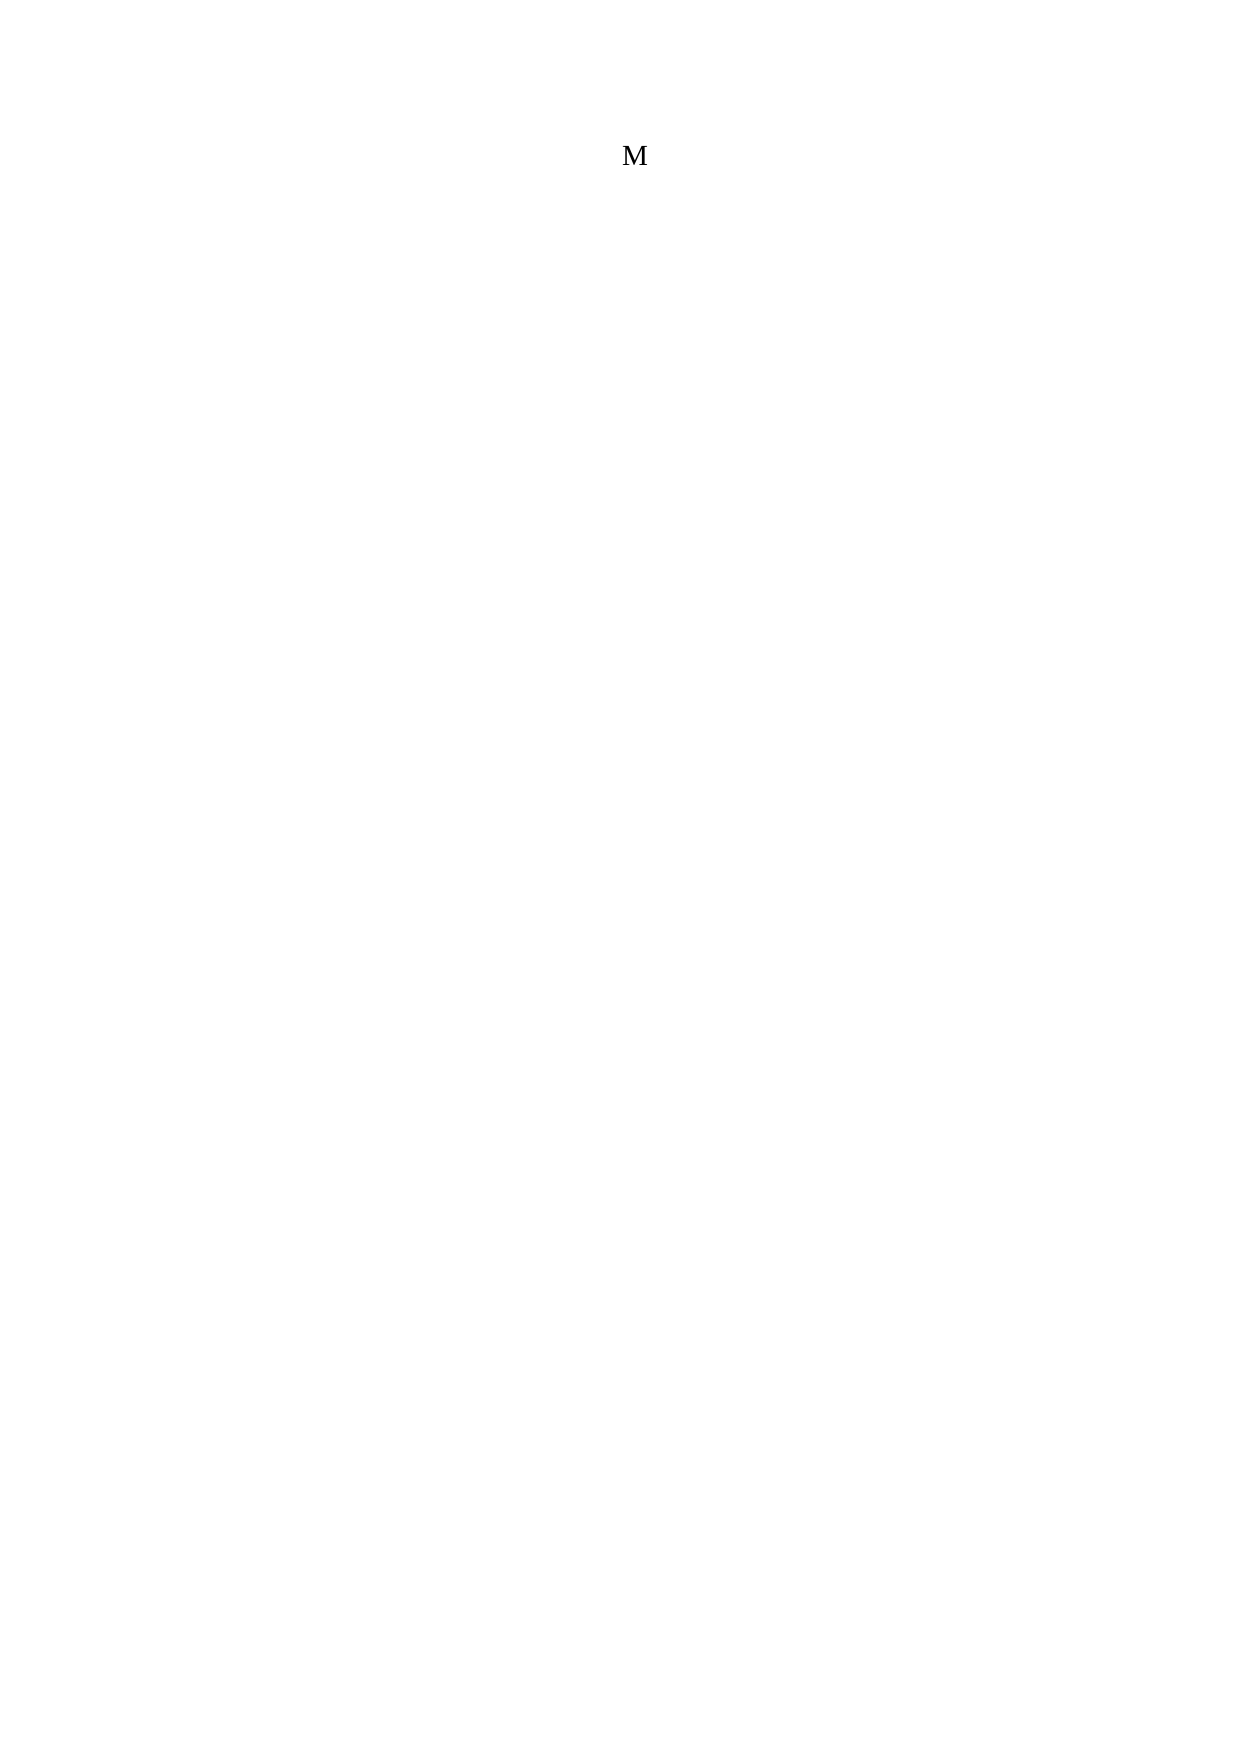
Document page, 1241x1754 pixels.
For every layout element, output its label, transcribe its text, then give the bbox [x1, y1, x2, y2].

subtitle M [204, 138, 1065, 172]
